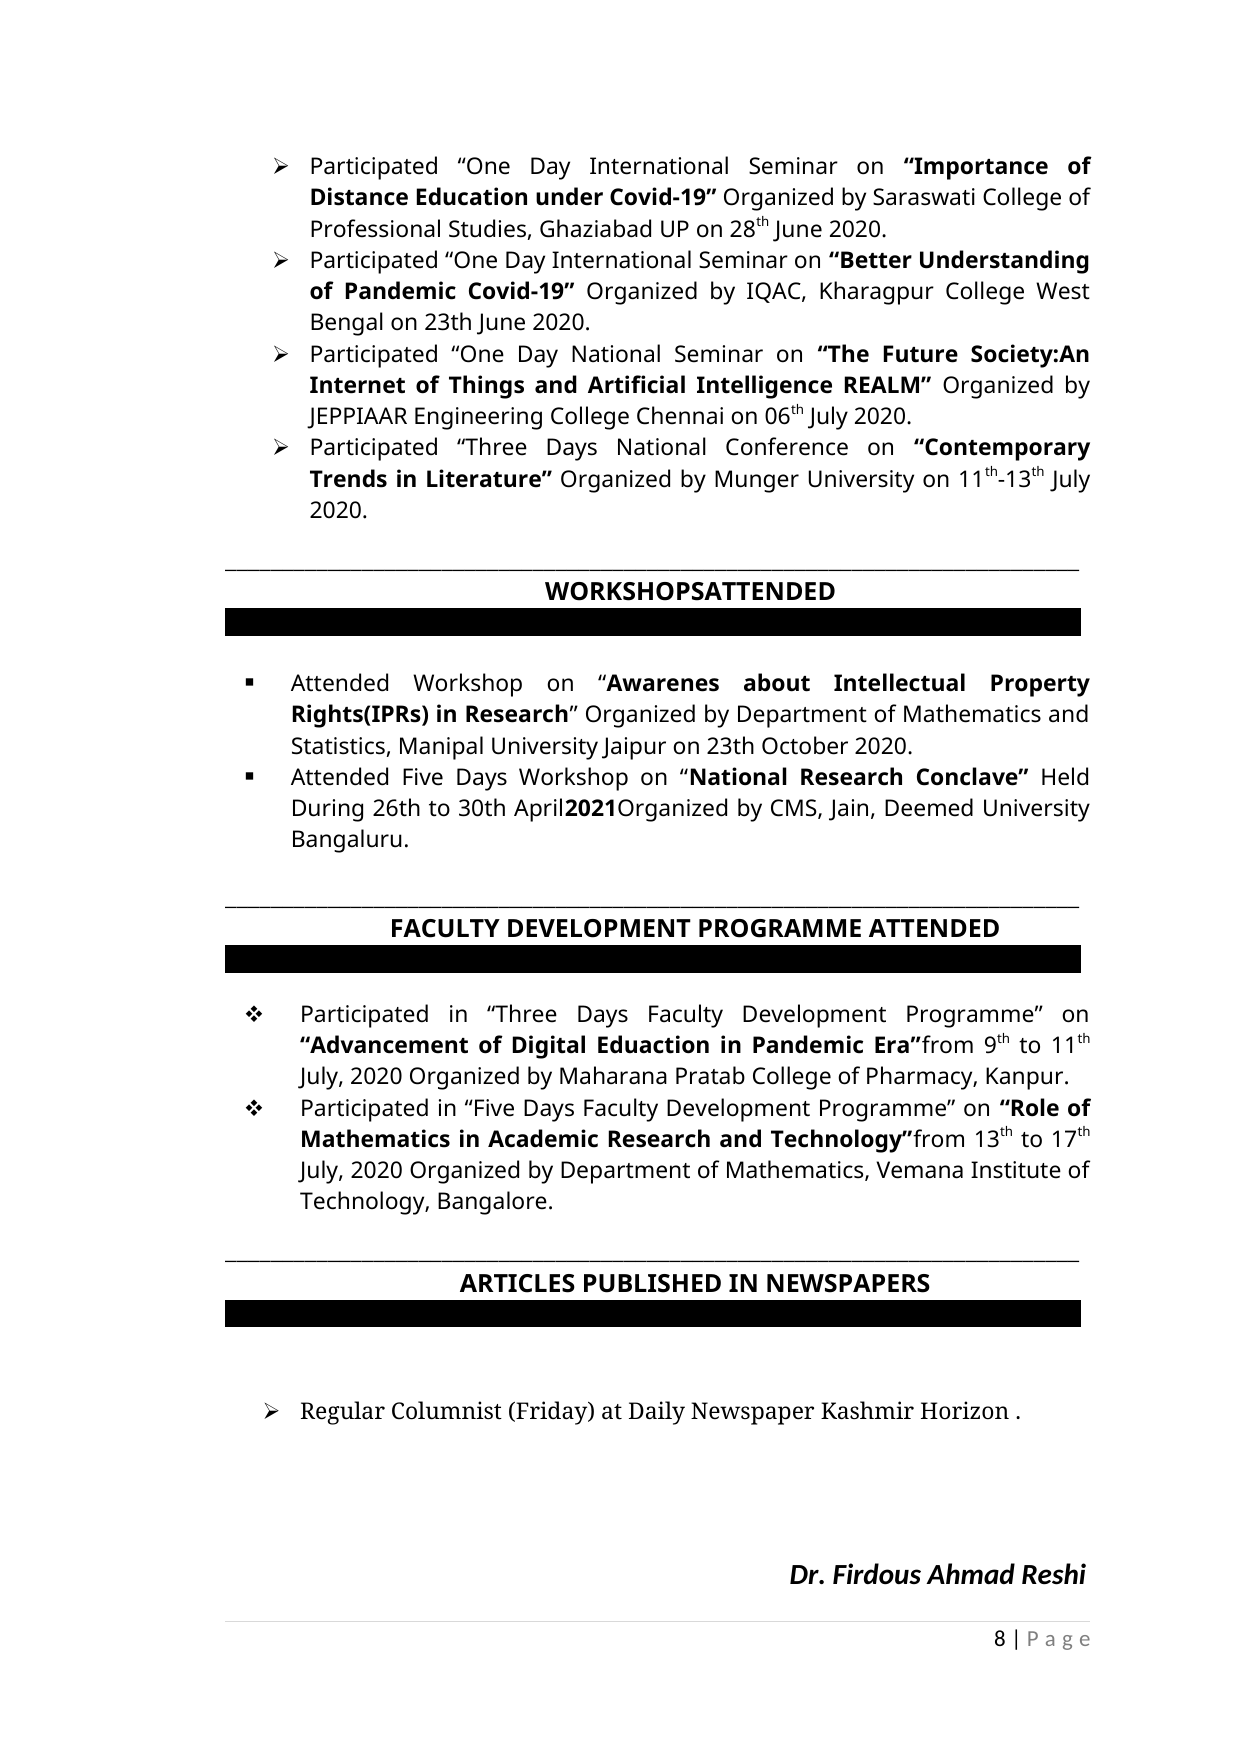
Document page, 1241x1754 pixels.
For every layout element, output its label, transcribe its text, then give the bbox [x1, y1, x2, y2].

list Participated “One Day National Seminar on “The Future Society:An Internet of Things and Artificial Intelligence REALM” Organized by JEPPIAAR Engineering College Chennai on 06th July 2020. [272, 337, 1090, 431]
list FACULTY DEVELOPMENT PROGRAMME ATTENDED [300, 911, 1090, 945]
text ___________________________________________________________________________ [225, 1299, 1090, 1327]
list Participated in “Three Days Faculty Development Programme” on “Advancement of Digital Eduaction in Pandemic Era”from 9th to 11th July, 2020 Organized by Maharana Pratab College of Pharmacy, Kanpur. [244, 998, 1090, 1092]
text ___________________________________________________________________________ [225, 546, 1090, 574]
text Dr. Firdous Ahmad Reshi [750, 1556, 1090, 1592]
list WORKSHOPSATTENDED [206, 574, 1090, 608]
list Participated in “Five Days Faculty Development Programme” on “Role of Mathematics in Academic Research and Technology”from 13th to 17th July, 2020 Organized by Department of Mathematics, Vemana Institute of Technology, Bangalore. [244, 1092, 1090, 1217]
text ___________________________________________________________________________ [225, 1237, 1090, 1265]
list Regular Columnist (Friday) at Daily Newspaper Kashmir Horizon . [262, 1395, 1090, 1426]
list Participated “One Day International Seminar on “Better Understanding of Pandemic Covid-19” Organized by IQAC, Kharagpur College West Bengal on 23th June 2020. [272, 244, 1090, 337]
list Attended Five Days Workshop on “National Research Conclave” Held During 26th to 30th April2021Organized by CMS, Jain, Deemed University Bangaluru. [244, 761, 1090, 855]
text ___________________________________________________________________________ [225, 883, 1090, 911]
list Attended Workshop on “Awarenes about Intellectual Property Rights(IPRs) in Research” Organized by Department of Mathematics and Statistics, Manipal University Jaipur on 23th October 2020. [244, 667, 1090, 761]
list Participated “One Day International Seminar on “Importance of Distance Education under Covid-19” Organized by Saraswati College of Professional Studies, Ghaziabad UP on 28th June 2020. [272, 150, 1090, 244]
list ARTICLES PUBLISHED IN NEWSPAPERS [300, 1265, 1090, 1299]
list Participated “Three Days National Conference on “Contemporary Trends in Literature” Organized by Munger University on 11th-13th July 2020. [272, 431, 1090, 525]
